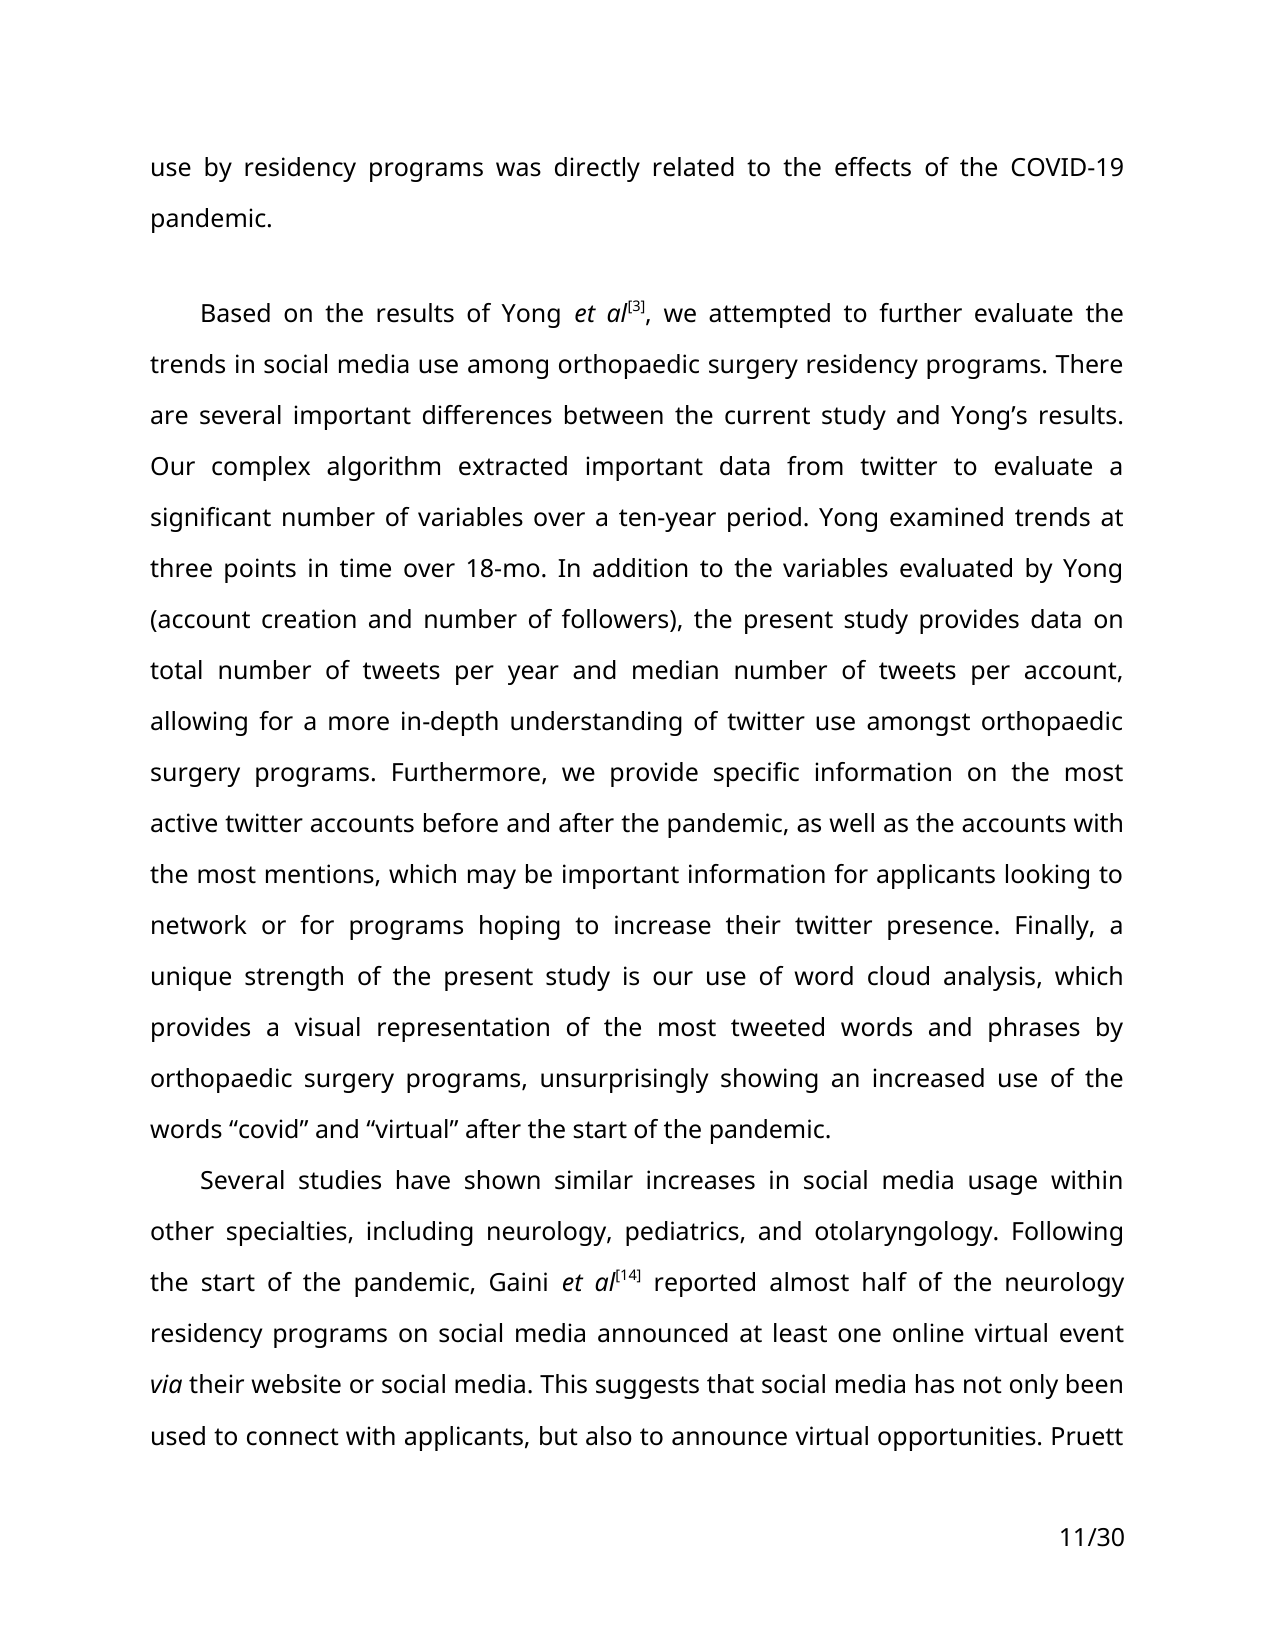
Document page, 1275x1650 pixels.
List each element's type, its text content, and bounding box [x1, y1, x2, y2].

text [150, 150, 1125, 235]
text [150, 1163, 1125, 1452]
text Based on the results of Yong et al[3], we attempted to further evaluate the trends in social media use among orthopaedic surgery residency programs. There are several important differences between the current study and Yong’s results. Our complex algorithm extracted important data from twitter to evaluate a significant number of variables over a ten-year period. Yong examined trends at three points in time over 18-mo. In addition to the variables evaluated by Yong (account creation and number of followers), the present study provides data on total number of tweets per year and median number of tweets per account, allowing for a more in-depth understanding of twitter use amongst orthopaedic surgery programs. Furthermore, we provide specific information on the most active twitter accounts before and after the pandemic, as well as the accounts with the most mentions, which may be important information for applicants looking to network or for programs hoping to increase their twitter presence. Finally, a unique strength of the present study is our use of word cloud analysis, which provides a visual representation of the most tweeted words and phrases by orthopaedic surgery programs, unsurprisingly showing an increased use of the words “covid” and “virtual” after the start of the pandemic. [150, 295, 1125, 1146]
